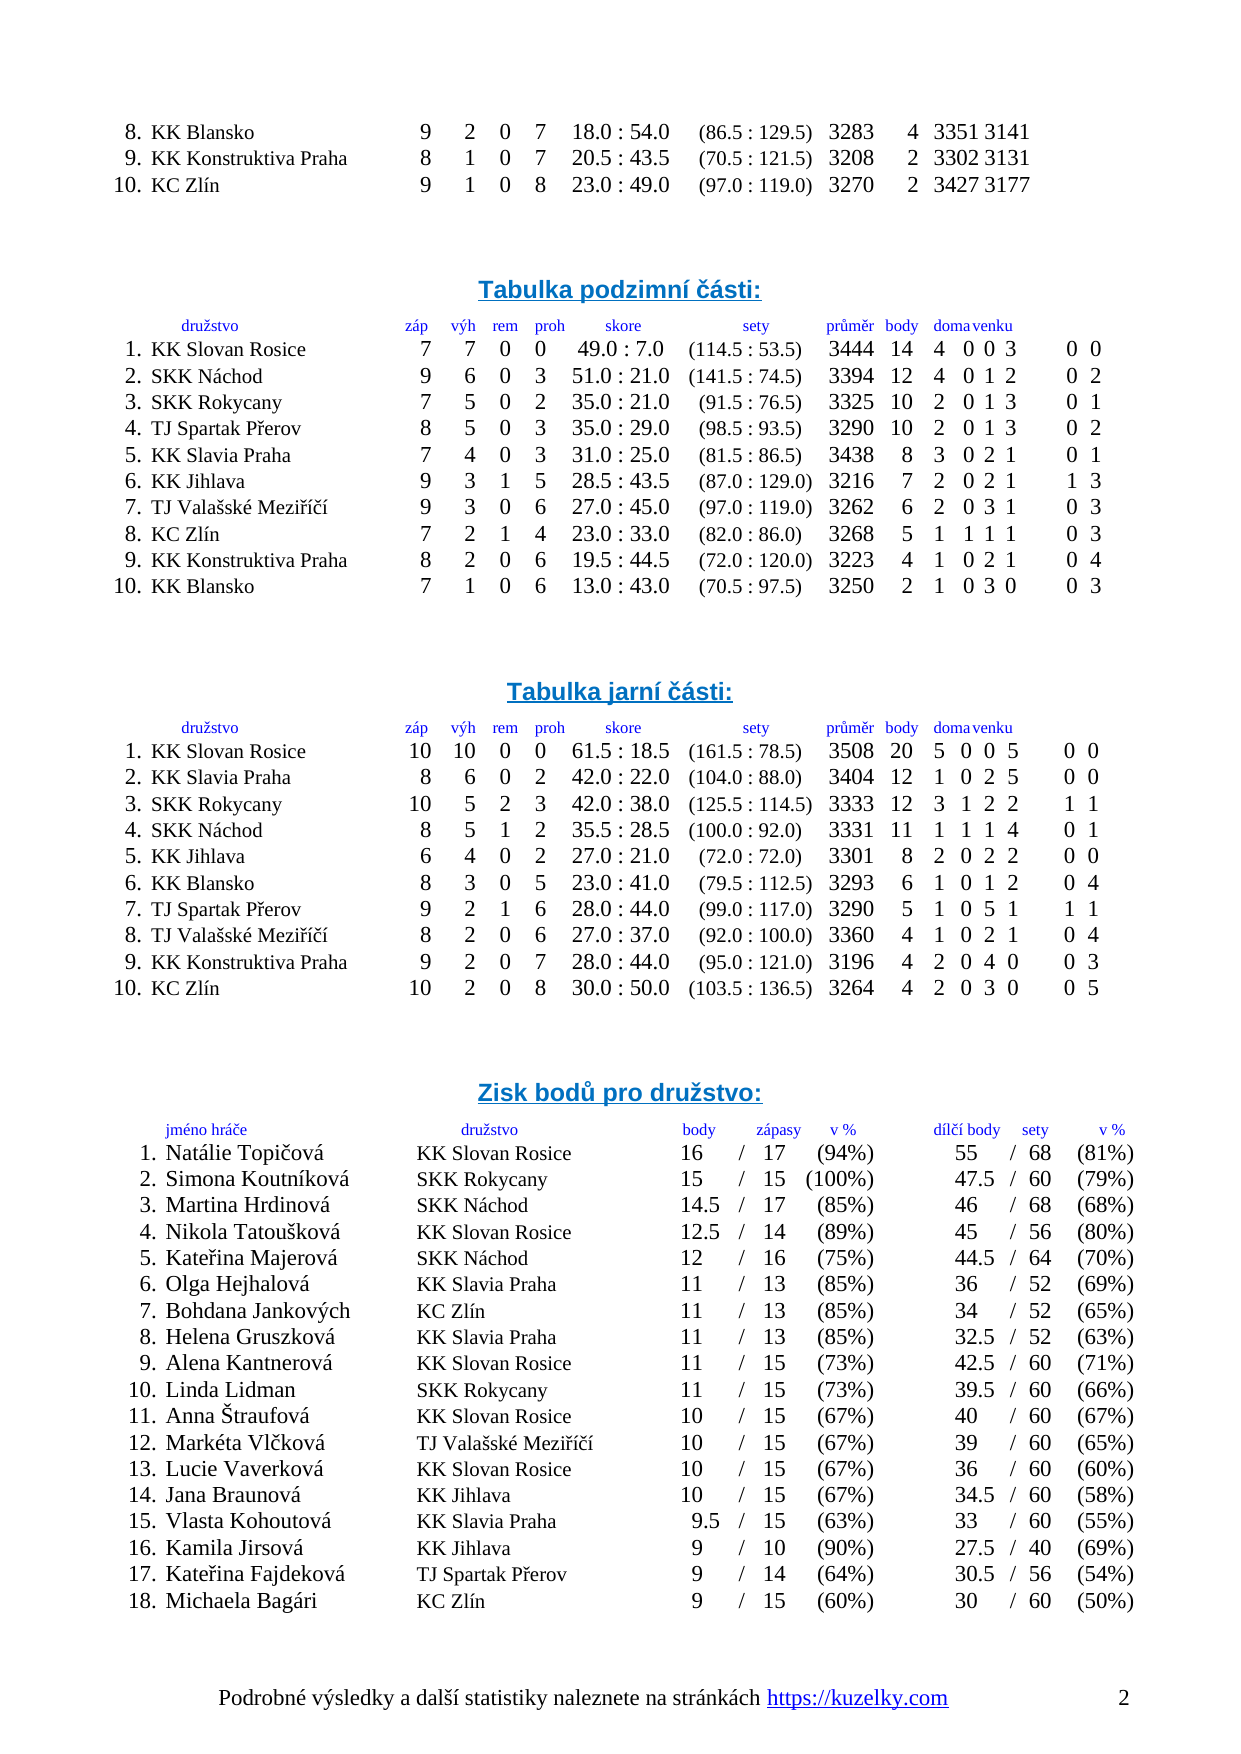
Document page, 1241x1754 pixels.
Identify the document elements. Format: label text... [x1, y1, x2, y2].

text 13. Lucie Vaverková KK Slovan Rosice 10 / 15 (67%) 36 / 60 (60%) [106, 1455, 1134, 1481]
text 10. Linda Lidman SKK Rokycany 11 / 15 (73%) 39.5 / 60 (66%) [106, 1376, 1134, 1402]
text 10. KK Blansko 7 1 0 6 13.0 : 43.0 (70.5 : 97.5) 3250 2 1 0 3 0 0 3 [106, 572, 1134, 599]
text 12. Markéta Vlčková TJ Valašské Meziříčí 10 / 15 (67%) 39 / 60 (65%) [106, 1428, 1134, 1455]
text 7. TJ Spartak Přerov 9 2 1 6 28.0 : 44.0 (99.0 : 117.0) 3290 5 1 0 5 1 1 1 [106, 895, 1134, 921]
text 4. Nikola Tatoušková KK Slovan Rosice 12.5 / 14 (89%) 45 / 56 (80%) [106, 1218, 1134, 1244]
text 9. KK Konstruktiva Praha 9 2 0 7 28.0 : 44.0 (95.0 : 121.0) 3196 4 2 0 4 0 0 3 [106, 948, 1134, 974]
text 7. TJ Valašské Meziříčí 9 3 0 6 27.0 : 45.0 (97.0 : 119.0) 3262 6 2 0 3 1 0 3 [106, 493, 1134, 520]
text 4. SKK Náchod 8 5 1 2 35.5 : 28.5 (100.0 : 92.0) 3331 11 1 1 1 4 0 1 [106, 816, 1134, 842]
text 7. Bohdana Jankových KC Zlín 11 / 13 (85%) 34 / 52 (65%) [106, 1297, 1134, 1323]
text 9. KK Konstruktiva Praha 8 1 0 7 20.5 : 43.5 (70.5 : 121.5) 3208 2 3302 3131 [106, 144, 1134, 171]
text 10. KC Zlín 9 1 0 8 23.0 : 49.0 (97.0 : 119.0) 3270 2 3427 3177 [106, 171, 1134, 197]
text 6. KK Blansko 8 3 0 5 23.0 : 41.0 (79.5 : 112.5) 3293 6 1 0 1 2 0 4 [106, 869, 1134, 895]
text 3. SKK Rokycany 7 5 0 2 35.0 : 21.0 (91.5 : 76.5) 3325 10 2 0 1 3 0 1 [106, 388, 1134, 414]
text Tabulka podzimní části: [94, 275, 1145, 304]
text 2. Simona Koutníková SKK Rokycany 15 / 15 (100%) 47.5 / 60 (79%) [106, 1165, 1134, 1191]
text 8. TJ Valašské Meziříčí 8 2 0 6 27.0 : 37.0 (92.0 : 100.0) 3360 4 1 0 2 1 0 4 [106, 921, 1134, 948]
text 3. Martina Hrdinová SKK Náchod 14.5 / 17 (85%) 46 / 68 (68%) [106, 1191, 1134, 1218]
text 17. Kateřina Fajdeková TJ Spartak Přerov 9 / 14 (64%) 30.5 / 56 (54%) [106, 1560, 1134, 1587]
text 3. SKK Rokycany 10 5 2 3 42.0 : 38.0 (125.5 : 114.5) 3333 12 3 1 2 2 1 1 [106, 790, 1134, 816]
text 10. KC Zlín 10 2 0 8 30.0 : 50.0 (103.5 : 136.5) 3264 4 2 0 3 0 0 5 [106, 974, 1134, 1001]
text 14. Jana Braunová KK Jihlava 10 / 15 (67%) 34.5 / 60 (58%) [106, 1481, 1134, 1508]
text 5. KK Slavia Praha 7 4 0 3 31.0 : 25.0 (81.5 : 86.5) 3438 8 3 0 2 1 0 1 [106, 441, 1134, 467]
text 6. Olga Hejhalová KK Slavia Praha 11 / 13 (85%) 36 / 52 (69%) [106, 1270, 1134, 1297]
text 9. KK Konstruktiva Praha 8 2 0 6 19.5 : 44.5 (72.0 : 120.0) 3223 4 1 0 2 1 0 4 [106, 546, 1134, 572]
text 6. KK Jihlava 9 3 1 5 28.5 : 43.5 (87.0 : 129.0) 3216 7 2 0 2 1 1 3 [106, 467, 1134, 493]
text 2. KK Slavia Praha 8 6 0 2 42.0 : 22.0 (104.0 : 88.0) 3404 12 1 0 2 5 0 0 [106, 763, 1134, 790]
text 8. Helena Gruszková KK Slavia Praha 11 / 13 (85%) 32.5 / 52 (63%) [106, 1323, 1134, 1349]
text Zisk bodů pro družstvo: [94, 1078, 1145, 1107]
text 8. KC Zlín 7 2 1 4 23.0 : 33.0 (82.0 : 86.0) 3268 5 1 1 1 1 0 3 [106, 520, 1134, 546]
text 11. Anna Štraufová KK Slovan Rosice 10 / 15 (67%) 40 / 60 (67%) [106, 1402, 1134, 1428]
text 9. Alena Kantnerová KK Slovan Rosice 11 / 15 (73%) 42.5 / 60 (71%) [106, 1349, 1134, 1376]
text 8. KK Blansko 9 2 0 7 18.0 : 54.0 (86.5 : 129.5) 3283 4 3351 3141 [106, 118, 1134, 144]
text družstvo záp výh rem proh skore sety průměr body doma venku [106, 718, 1134, 737]
text 2. SKK Náchod 9 6 0 3 51.0 : 21.0 (141.5 : 74.5) 3394 12 4 0 1 2 0 2 [106, 362, 1134, 388]
text 1. KK Slovan Rosice 7 7 0 0 49.0 : 7.0 (114.5 : 53.5) 3444 14 4 0 0 3 0 0 [106, 335, 1134, 362]
text 15. Vlasta Kohoutová KK Slavia Praha 9.5 / 15 (63%) 33 / 60 (55%) [106, 1508, 1134, 1534]
text 18. Michaela Bagári KC Zlín 9 / 15 (60%) 30 / 60 (50%) [106, 1587, 1134, 1613]
text 4. TJ Spartak Přerov 8 5 0 3 35.0 : 29.0 (98.5 : 93.5) 3290 10 2 0 1 3 0 2 [106, 414, 1134, 441]
text jméno hráče družstvo body zápasy v % dílčí body sety v % [106, 1119, 1134, 1139]
text 16. Kamila Jirsová KK Jihlava 9 / 10 (90%) 27.5 / 40 (69%) [106, 1534, 1134, 1560]
text Tabulka jarní části: [94, 677, 1145, 705]
text družstvo záp výh rem proh skore sety průměr body doma venku [106, 316, 1134, 335]
text 1. KK Slovan Rosice 10 10 0 0 61.5 : 18.5 (161.5 : 78.5) 3508 20 5 0 0 5 0 0 [106, 737, 1134, 763]
text 5. Kateřina Majerová SKK Náchod 12 / 16 (75%) 44.5 / 64 (70%) [106, 1244, 1134, 1270]
text 5. KK Jihlava 6 4 0 2 27.0 : 21.0 (72.0 : 72.0) 3301 8 2 0 2 2 0 0 [106, 842, 1134, 869]
text 1. Natálie Topičová KK Slovan Rosice 16 / 17 (94%) 55 / 68 (81%) [106, 1139, 1134, 1165]
